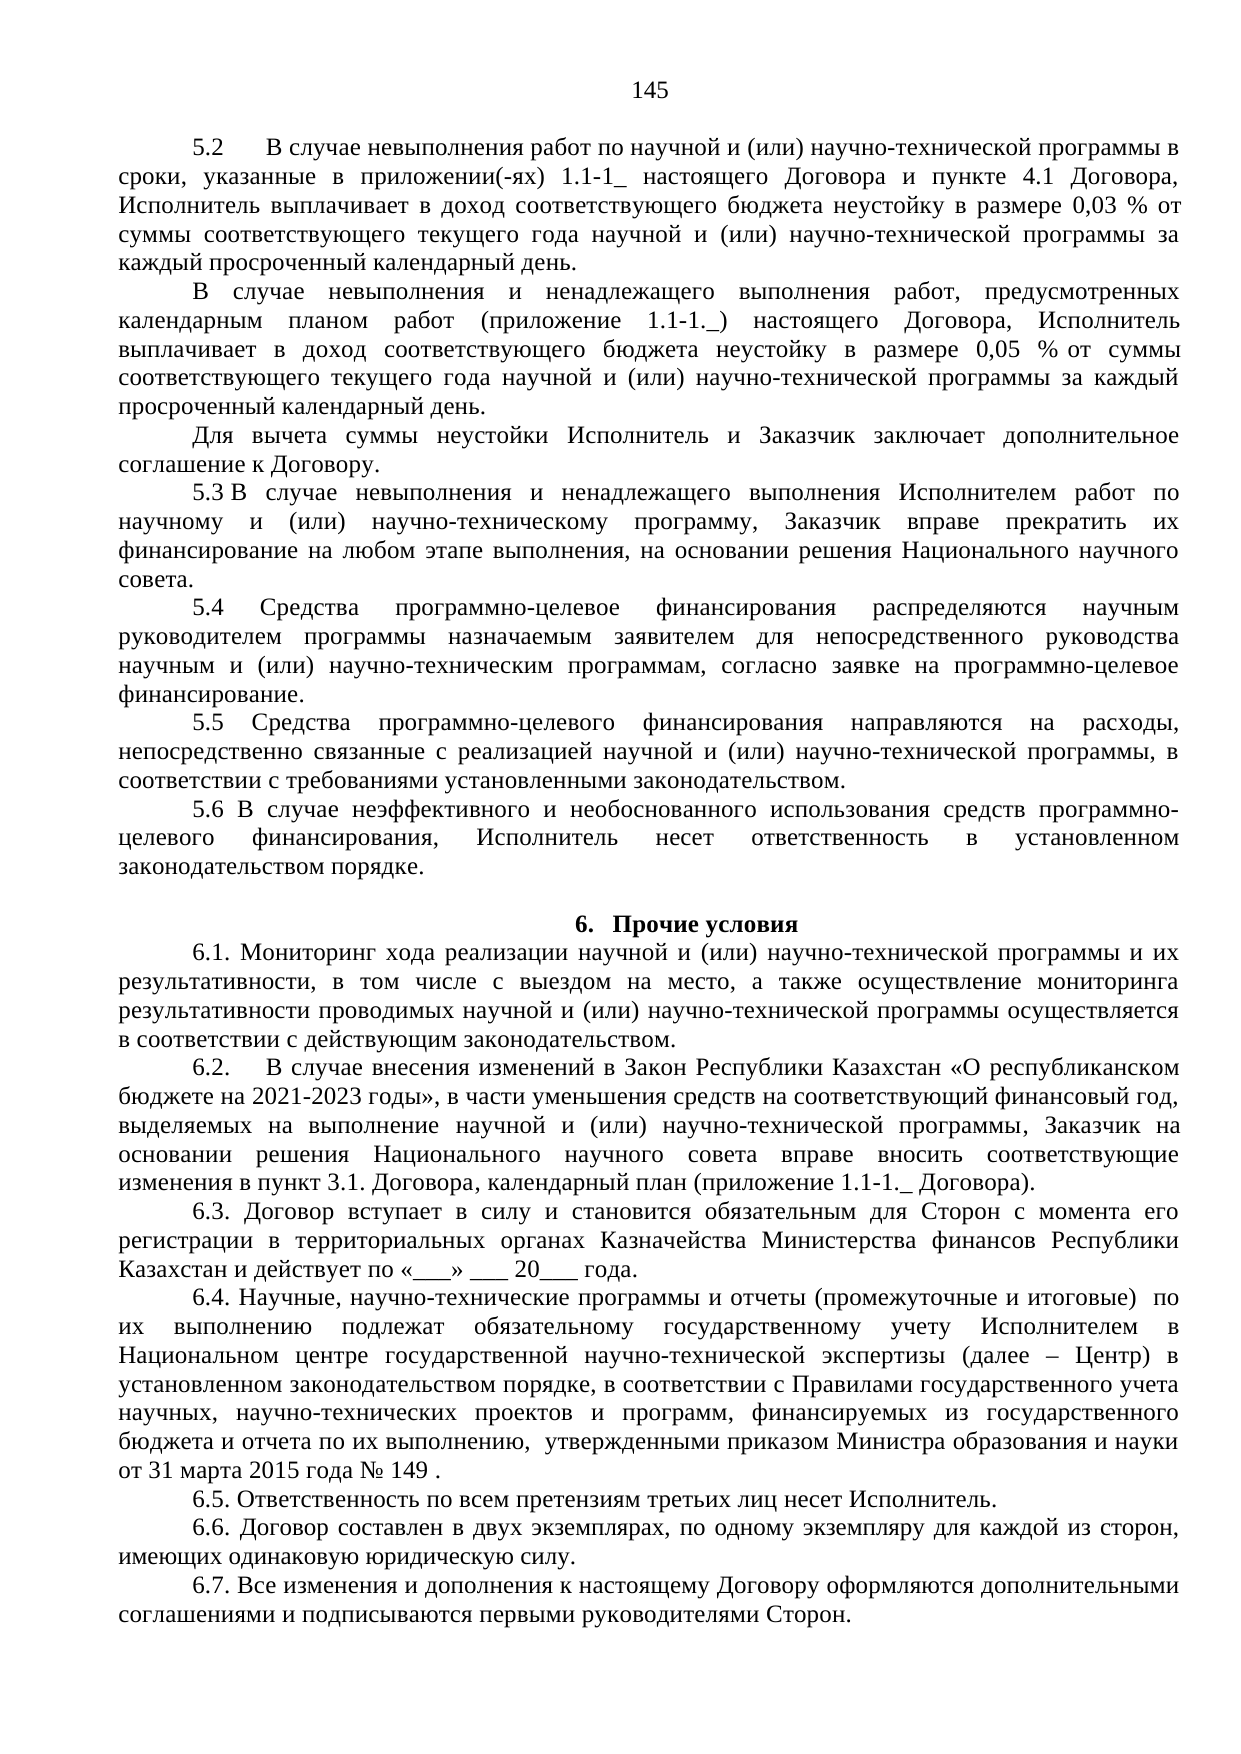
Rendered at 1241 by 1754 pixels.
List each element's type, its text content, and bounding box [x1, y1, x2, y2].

text Для вычета суммы неустойки Исполнитель и Заказчик заключает дополнительное соглашение к Договору. [118, 420, 1181, 477]
text 6.7. Все изменения и дополнения к настоящему Договору оформляются дополнительными соглашениями и подписываются первыми руководителями Сторон. [118, 1570, 1181, 1627]
text 5.2 В случае невыполнения работ по научной и (или) научно-технической программы в сроки, указанные в приложении(-ях) 1.1-1_ настоящего Договора и пункте 4.1 Договора, Исполнитель выплачивает в доход соответствующего бюджета неустойку в размере 0,03 % от суммы соответствующего текущего года научной и (или) научно-технической программы за каждый просроченный календарный день. [118, 132, 1181, 276]
list Прочие условия [192, 909, 1181, 937]
text 6.3. Договор вступает в силу и становится обязательным для Сторон с момента его регистрации в территориальных органах Казначейства Министерства финансов Республики Казахстан и действует по «___» ___ 20___ года. [118, 1196, 1181, 1282]
text 5.3 В случае невыполнения и ненадлежащего выполнения Исполнителем работ по научному и (или) научно-техническому программу, Заказчик вправе прекратить их финансирование на любом этапе выполнения, на основании решения Национального научного совета. [118, 477, 1181, 592]
text 6.5. Ответственность по всем претензиям третьих лиц несет Исполнитель. [118, 1484, 1181, 1512]
text 6.2. В случае внесения изменений в Закон Республики Казахстан «О республиканском бюджете на 2021-2023 годы», в части уменьшения средств на соответствующий финансовый год, выделяемых на выполнение научной и (или) научно-технической программы, Заказчик на основании решения Национального научного совета вправе вносить соответствующие изменения в пункт 3.1. Договора, календарный план (приложение 1.1-1._ Договора). [118, 1052, 1181, 1196]
text 5.4 Средства программно-целевое финансирования распределяются научным руководителем программы назначаемым заявителем для непосредственного руководства научным и (или) научно-техническим программам, согласно заявке на программно-целевое финансирование. [118, 592, 1181, 707]
text 6.1. Мониторинг хода реализации научной и (или) научно-технической программы и их результативности, в том числе с выездом на место, а также осуществление мониторинга результативности проводимых научной и (или) научно-технической программы осуществляется в соответствии с действующим законодательством. [118, 937, 1181, 1052]
text 6.6. Договор составлен в двух экземплярах, по одному экземпляру для каждой из сторон, имеющих одинаковую юридическую силу. [118, 1512, 1181, 1570]
text В случае невыполнения и ненадлежащего выполнения работ, предусмотренных календарным планом работ (приложение 1.1-1._) настоящего Договора, Исполнитель выплачивает в доход соответствующего бюджета неустойку в размере 0,05 % от суммы соответствующего текущего года научной и (или) научно-технической программы за каждый просроченный календарный день. [118, 276, 1181, 420]
text 5.6 В случае неэффективного и необоснованного использования средств программно-целевого финансирования, Исполнитель несет ответственность в установленном законодательством порядке. [118, 794, 1181, 880]
text 6.4. Научные, научно-технические программы и отчеты (промежуточные и итоговые) по их выполнению подлежат обязательному государственному учету Исполнителем в Национальном центре государственной научно-технической экспертизы (далее – Центр) в установленном законодательством порядке, в соответствии с Правилами государственного учета научных, научно-технических проектов и программ, финансируемых из государственного бюджета и отчета по их выполнению, утвержденными приказом Министра образования и науки от 31 марта 2015 года № 149 . [118, 1282, 1181, 1484]
text 5.5 Средства программно-целевого финансирования направляются на расходы, непосредственно связанные с реализацией научной и (или) научно-технической программы, в соответствии с требованиями установленными законодательством. [118, 707, 1181, 794]
